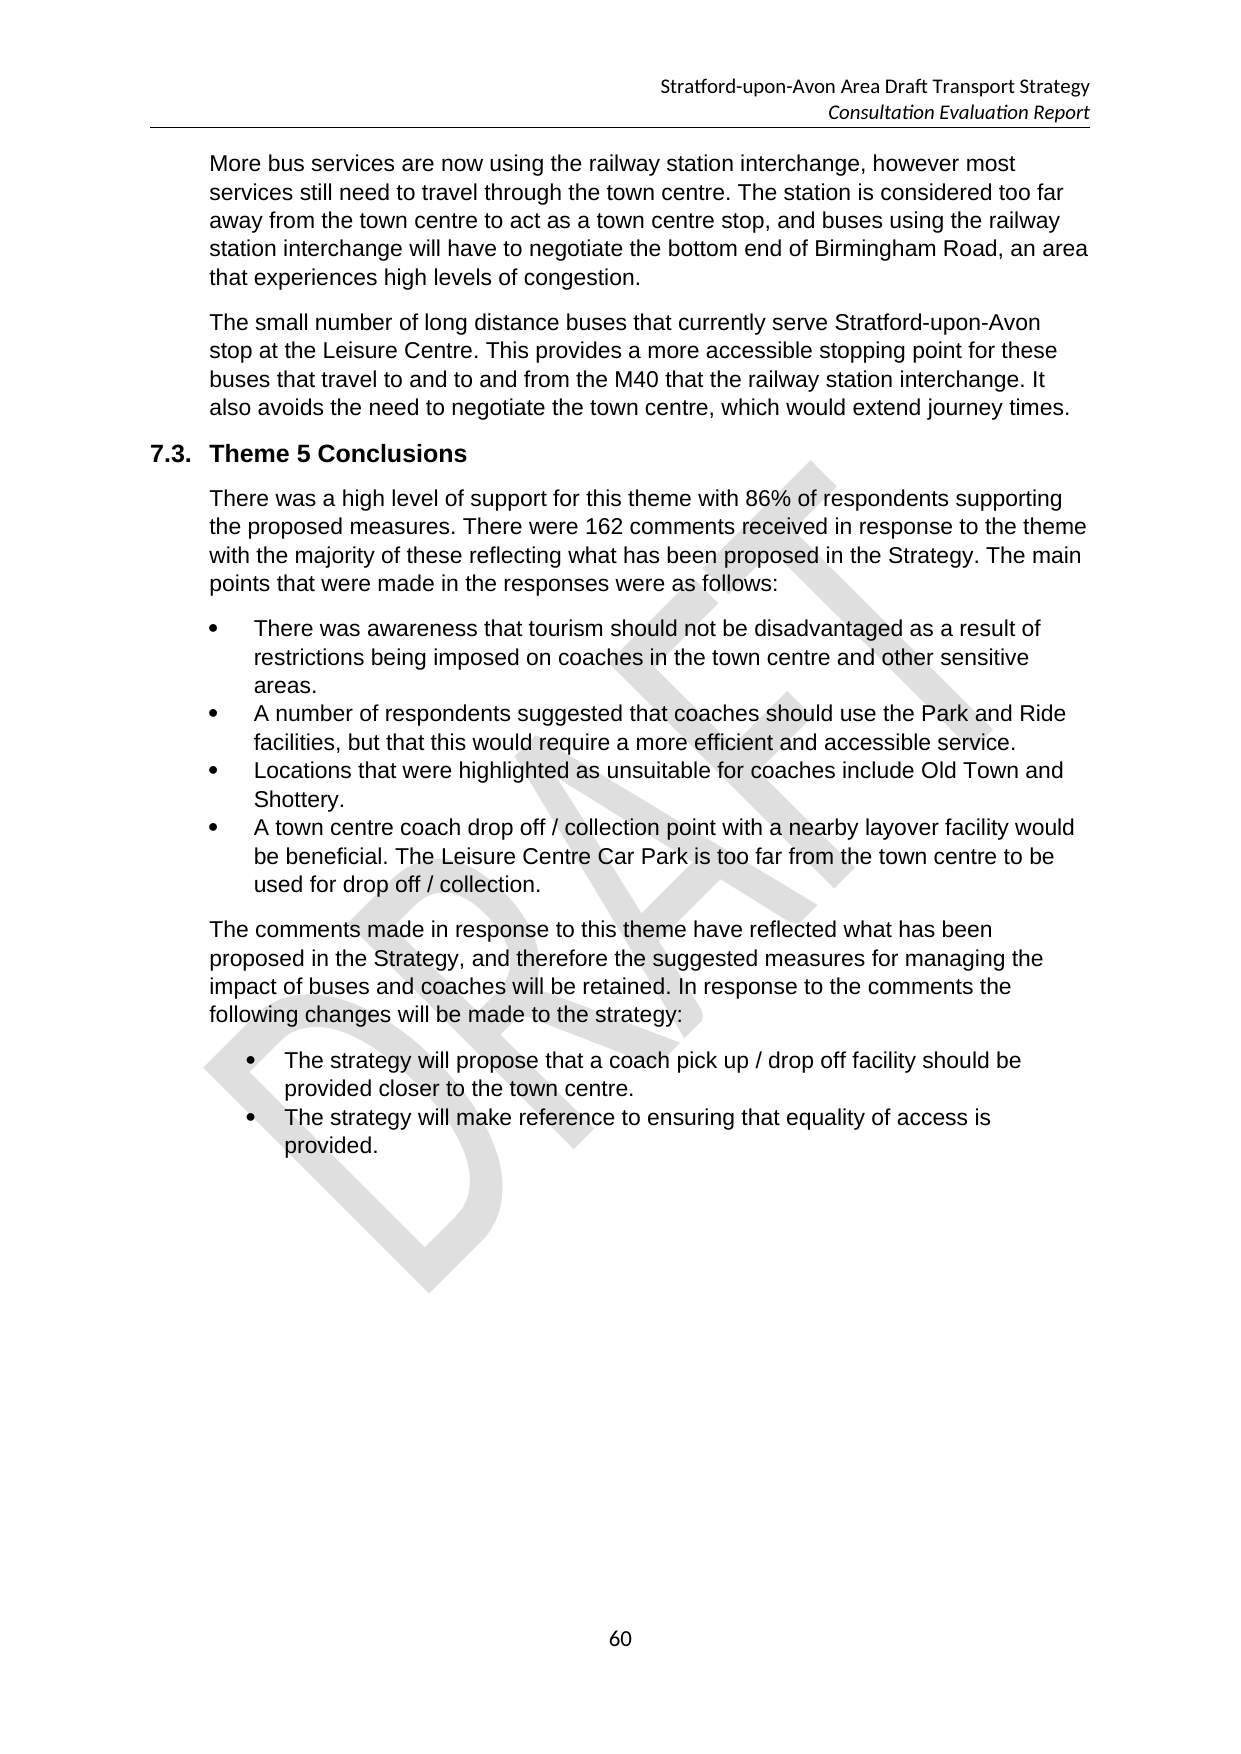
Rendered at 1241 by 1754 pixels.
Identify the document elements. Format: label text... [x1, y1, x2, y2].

list A town centre coach drop off / collection point with a nearby layover facility would be beneficial. The Leisure Centre Car Park is too far from the town centre to be used for drop off / collection. [209, 814, 1090, 897]
list A number of respondents suggested that coaches should use the Park and Ride facilities, but that this would require a more efficient and accessible service. [209, 700, 1090, 755]
text The comments made in response to this theme have reflected what has been proposed in the Strategy, and therefore the suggested measures for managing the impact of buses and coaches will be retained. In response to the comments the following changes will be made to the strategy: [209, 916, 1090, 1028]
list The strategy will propose that a coach pick up / drop off facility should be provided closer to the town centre. [247, 1047, 1090, 1101]
text The small number of long distance buses that currently serve Stratford-upon-Avon stop at the Leisure Centre. This provides a more accessible stopping point for these buses that travel to and to and from the M40 that the railway station interchange. It also avoids the need to negotiate the town centre, which would extend journey times. [209, 309, 1090, 421]
text There was a high level of support for this theme with 86% of respondents supporting the proposed measures. There were 162 comments received in response to the theme with the majority of these reflecting what has been proposed in the Strategy. The main points that were made in the responses were as follows: [209, 485, 1090, 596]
subtitle Theme 5 Conclusions [150, 439, 1090, 468]
list There was awareness that tourism should not be disadvantaged as a result of restrictions being imposed on coaches in the town centre and other sensitive areas. [209, 615, 1090, 698]
list Locations that were highlighted as unsuitable for coaches include Old Town and Shottery. [209, 757, 1090, 812]
list The strategy will make reference to ensuring that equality of access is provided. [247, 1103, 1090, 1158]
text More bus services are now using the railway station interchange, however most services still need to travel through the town centre. The station is considered too far away from the town centre to act as a town centre stop, and buses using the railway station interchange will have to negotiate the bottom end of Birmingham Road, an area that experiences high levels of congestion. [209, 150, 1090, 290]
